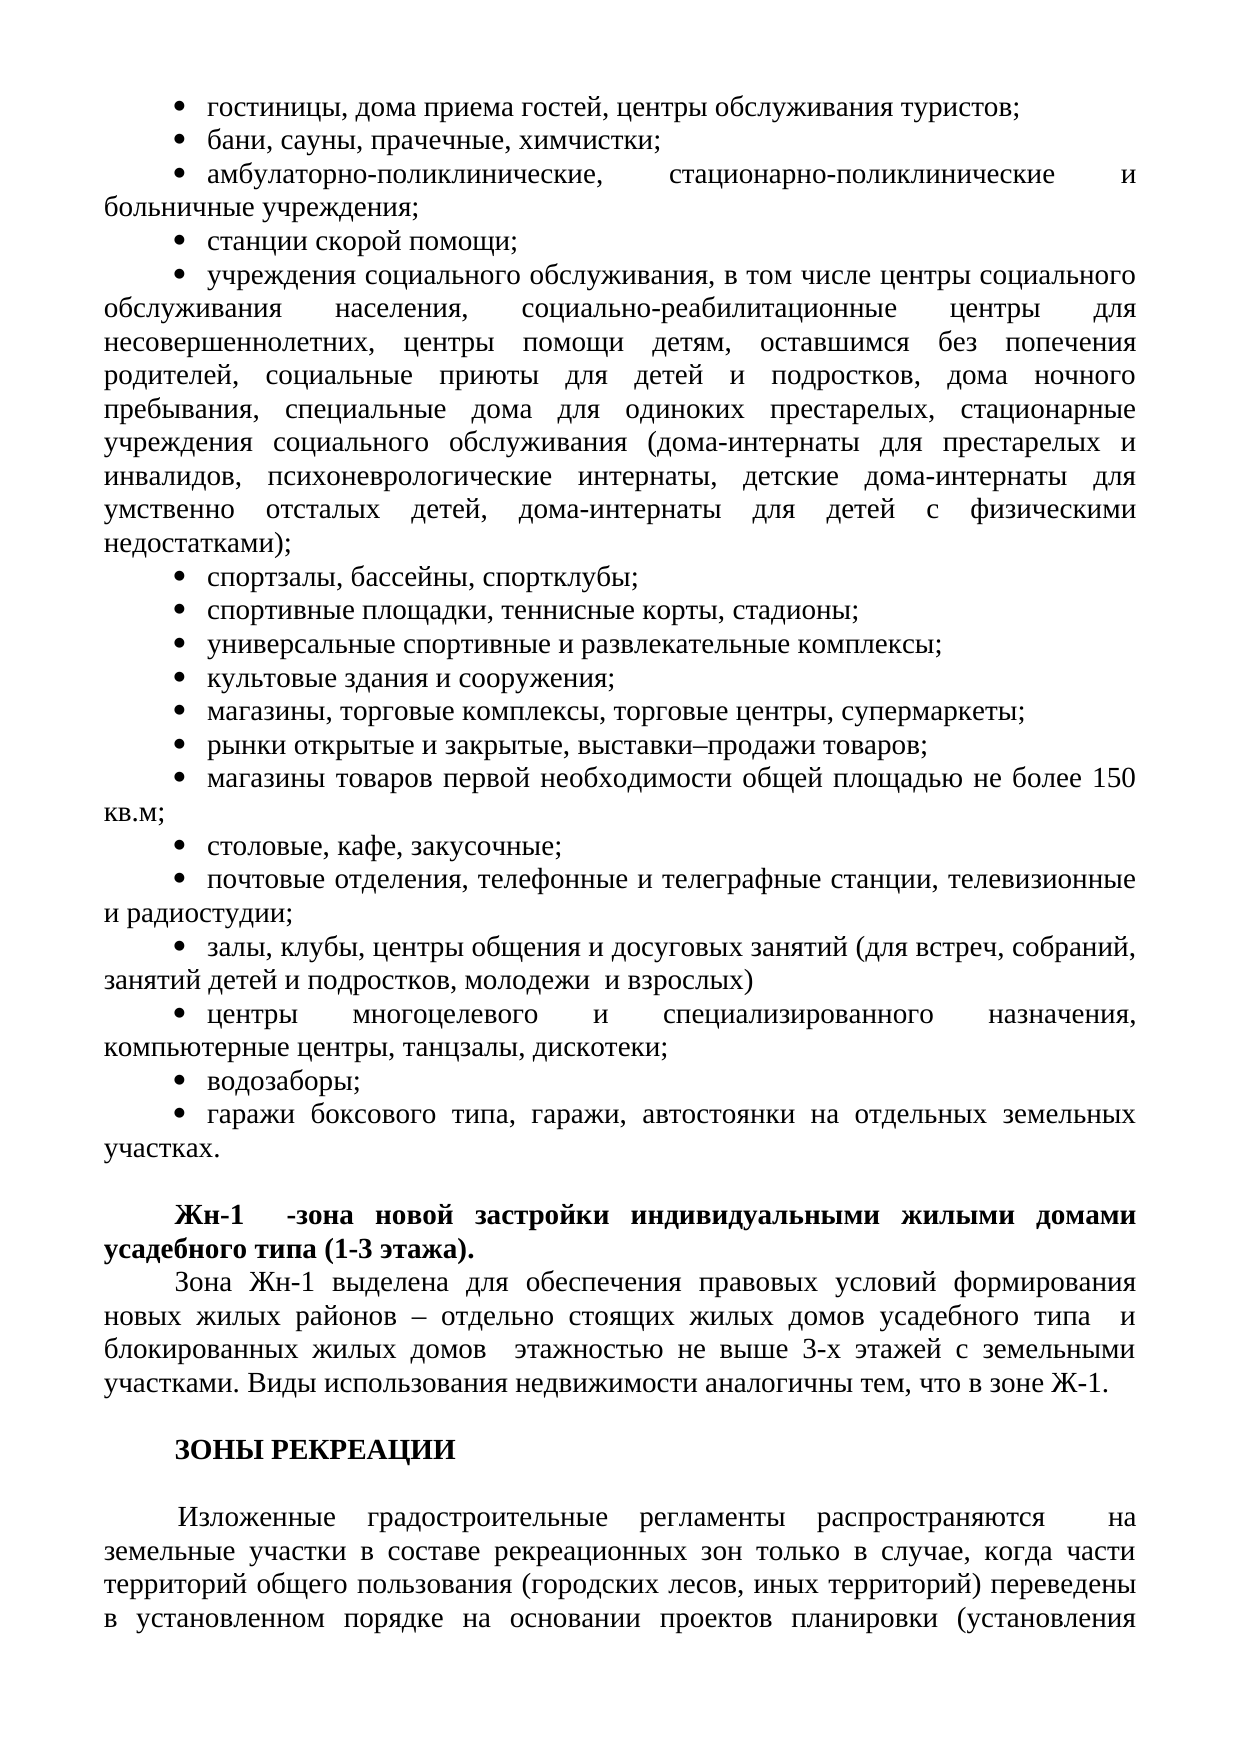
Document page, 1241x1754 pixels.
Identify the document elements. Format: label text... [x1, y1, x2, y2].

list амбулаторно-поликлинические, стационарно-поликлинические и больничные учреждения; [103, 156, 1137, 223]
text Жн-1 -зона новой застройки индивидуальными жилыми домами усадебного типа (1-3 этажа). [103, 1197, 1137, 1264]
text Зона Жн-1 выделена для обеспечения правовых условий формирования новых жилых районов – отдельно стоящих жилых домов усадебного типа и блокированных жилых домов этажностью не выше 3-х этажей с земельными участками. Виды использования недвижимости аналогичны тем, что в зоне Ж-1. [103, 1264, 1137, 1399]
list рынки открытые и закрытые, выставки–продажи товаров; [103, 727, 1137, 761]
list станции скорой помощи; [103, 223, 1137, 257]
list универсальные спортивные и развлекательные комплексы; [103, 626, 1137, 660]
list почтовые отделения, телефонные и телеграфные станции, телевизионные и радиостудии; [103, 861, 1137, 929]
list культовые здания и сооружения; [103, 660, 1137, 693]
list столовые, кафе, закусочные; [103, 828, 1137, 861]
list залы, клубы, центры общения и досуговых занятий (для встреч, собраний, занятий детей и подростков, молодежи и взрослых) [103, 929, 1137, 996]
list центры многоцелевого и специализированного назначения, компьютерные центры, танцзалы, дискотеки; [103, 996, 1137, 1063]
list спортзалы, бассейны, спортклубы; [103, 559, 1137, 592]
list бани, сауны, прачечные, химчистки; [103, 122, 1137, 156]
list спортивные площадки, теннисные корты, стадионы; [103, 592, 1137, 626]
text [103, 1499, 1137, 1633]
list магазины товаров первой необходимости общей площадью не более 150 кв.м; [103, 761, 1137, 828]
list гостиницы, дома приема гостей, центры обслуживания туристов; [103, 89, 1137, 122]
list водозаборы; [103, 1063, 1137, 1097]
list учреждения социального обслуживания, в том числе центры социального обслуживания населения, социально-реабилитационные центры для несовершеннолетних, центры помощи детям, оставшимся без попечения родителей, социальные приюты для детей и подростков, дома ночного пребывания, специальные дома для одиноких престарелых, стационарные учреждения социального обслуживания (дома-интернаты для престарелых и инвалидов, психоневрологические интернаты, детские дома-интернаты для умственно отсталых детей, дома-интернаты для детей с физическими недостатками); [103, 257, 1137, 559]
list магазины, торговые комплексы, торговые центры, супермаркеты; [103, 693, 1137, 727]
text ЗОНЫ РЕКРЕАЦИИ [103, 1432, 1137, 1466]
list гаражи боксового типа, гаражи, автостоянки на отдельных земельных участках. [103, 1097, 1137, 1164]
